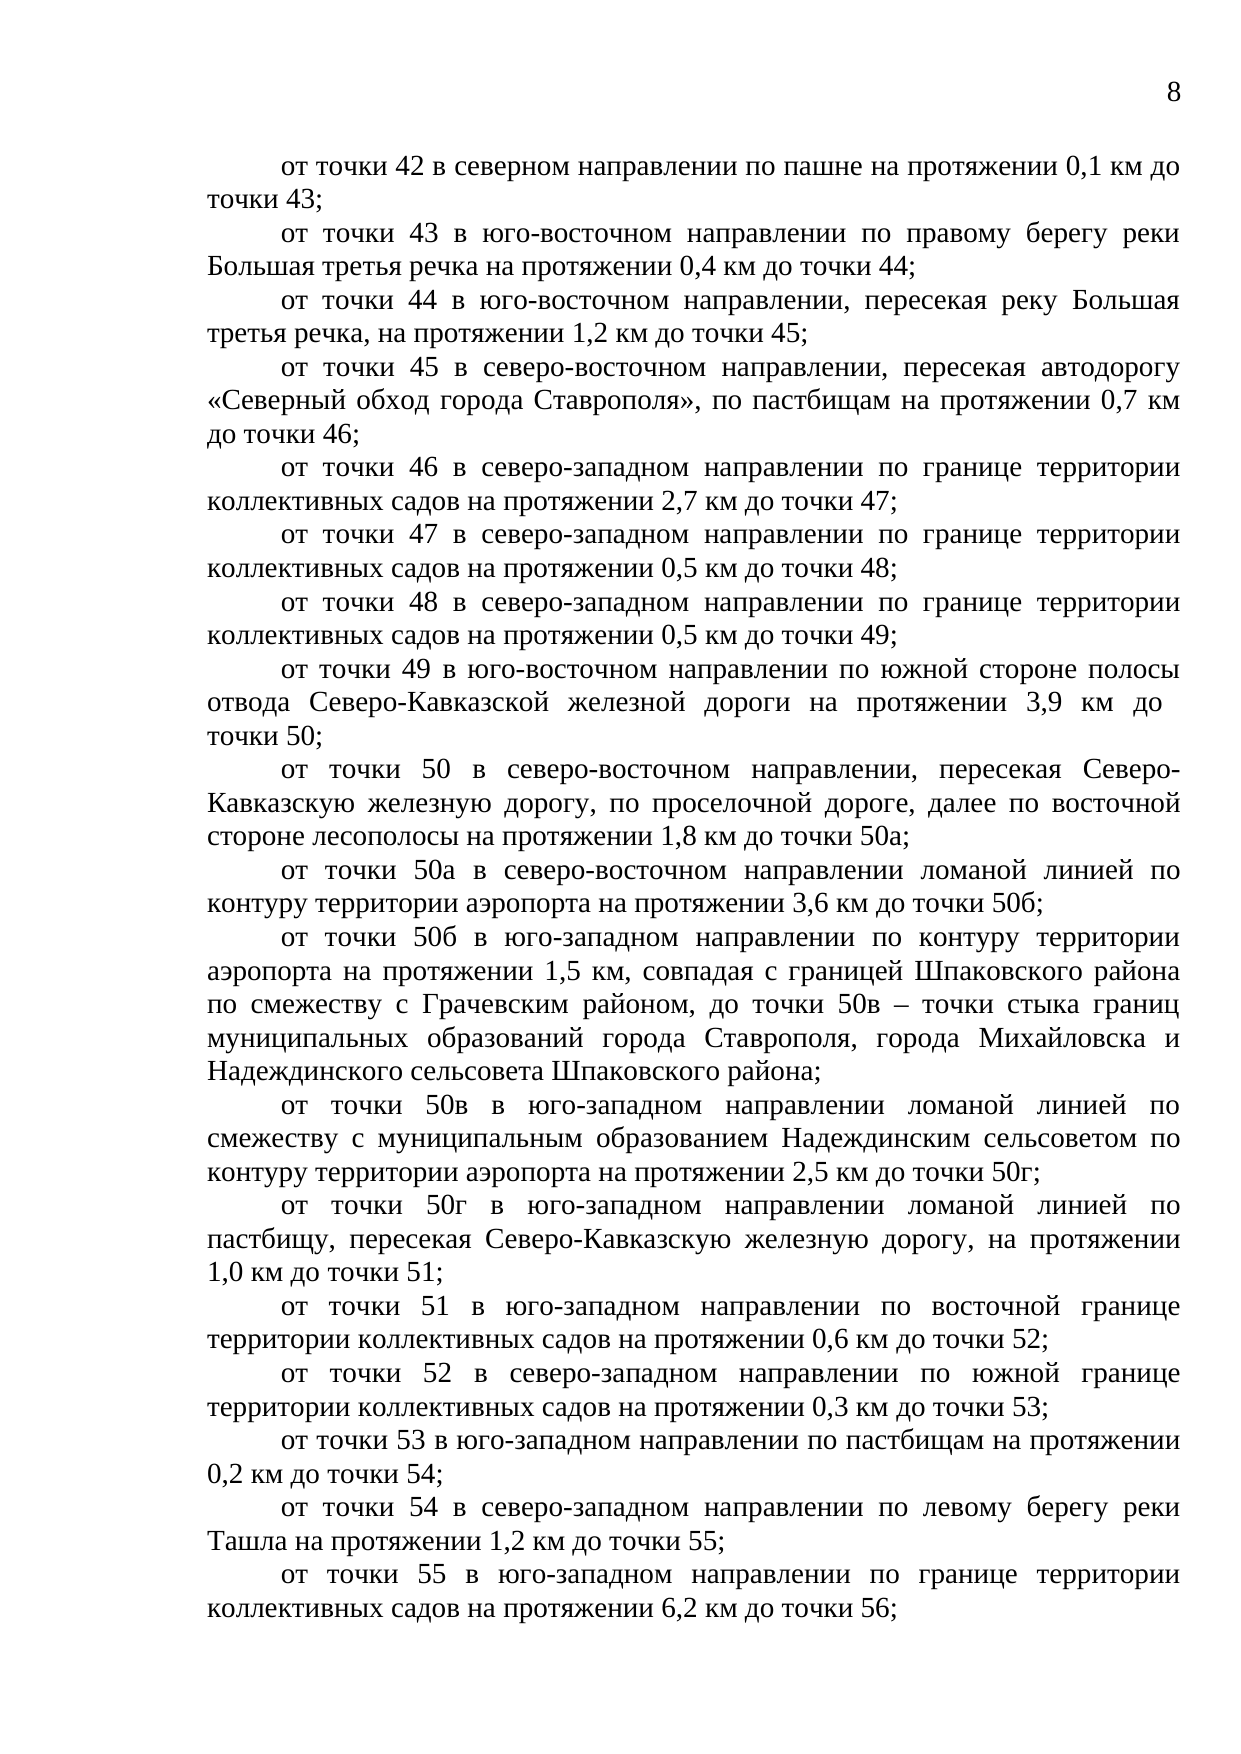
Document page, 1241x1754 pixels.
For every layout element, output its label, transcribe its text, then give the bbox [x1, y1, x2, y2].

text от точки 54 в северо-западном направлении по левому берегу реки Ташла на протяжении 1,2 км до точки 55; [207, 1489, 1181, 1556]
text от точки 53 в юго-западном направлении по пастбищам на протяжении 0,2 км до точки 54; [207, 1422, 1181, 1489]
text от точки 50б в юго-западном направлении по контуру территории аэропорта на протяжении 1,5 км, совпадая с границей Шпаковского района по смежеству с Грачевским районом, до точки 50в – точки стыка границ муниципальных образований города Ставрополя, города Михайловска и Надеждинского сельсовета Шпаковского района; [207, 919, 1181, 1087]
text от точки 50 в северо-восточном направлении, пересекая Северо-Кавказскую железную дорогу, по проселочной дороге, далее по восточной стороне лесополосы на протяжении 1,8 км до точки 50а; [207, 751, 1181, 852]
text от точки 47 в северо-западном направлении по границе территории коллективных садов на протяжении 0,5 км до точки 48; [207, 517, 1181, 584]
text от точки 50г в юго-западном направлении ломаной линией по пастбищу, пересекая Северо-Кавказскую железную дорогу, на протяжении 1,0 км до точки 51; [207, 1187, 1181, 1288]
text от точки 42 в северном направлении по пашне на протяжении 0,1 км до точки 43; [207, 148, 1181, 215]
text от точки 49 в юго-восточном направлении по южной стороне полосы отвода Северо-Кавказской железной дороги на протяжении 3,9 км до точки 50; [207, 651, 1181, 751]
text от точки 45 в северо-восточном направлении, пересекая автодорогу «Северный обход города Ставрополя», по пастбищам на протяжении 0,7 км до точки 46; [207, 349, 1181, 449]
text от точки 55 в юго-западном направлении по границе территории коллективных садов на протяжении 6,2 км до точки 56; [207, 1556, 1181, 1623]
text от точки 46 в северо-западном направлении по границе территории коллективных садов на протяжении 2,7 км до точки 47; [207, 449, 1181, 517]
text от точки 51 в юго-западном направлении по восточной границе территории коллективных садов на протяжении 0,6 км до точки 52; [207, 1288, 1181, 1355]
text от точки 48 в северо-западном направлении по границе территории коллективных садов на протяжении 0,5 км до точки 49; [207, 584, 1181, 651]
text от точки 44 в юго-восточном направлении, пересекая реку Большая третья речка, на протяжении 1,2 км до точки 45; [207, 282, 1181, 349]
text от точки 52 в северо-западном направлении по южной границе территории коллективных садов на протяжении 0,3 км до точки 53; [207, 1355, 1181, 1422]
text от точки 43 в юго-восточном направлении по правому берегу реки Большая третья речка на протяжении 0,4 км до точки 44; [207, 215, 1181, 282]
text от точки 50а в северо-восточном направлении ломаной линией по контуру территории аэропорта на протяжении 3,6 км до точки 50б; [207, 852, 1181, 919]
text от точки 50в в юго-западном направлении ломаной линией по смежеству с муниципальным образованием Надеждинским сельсоветом по контуру территории аэропорта на протяжении 2,5 км до точки 50г; [207, 1087, 1181, 1187]
